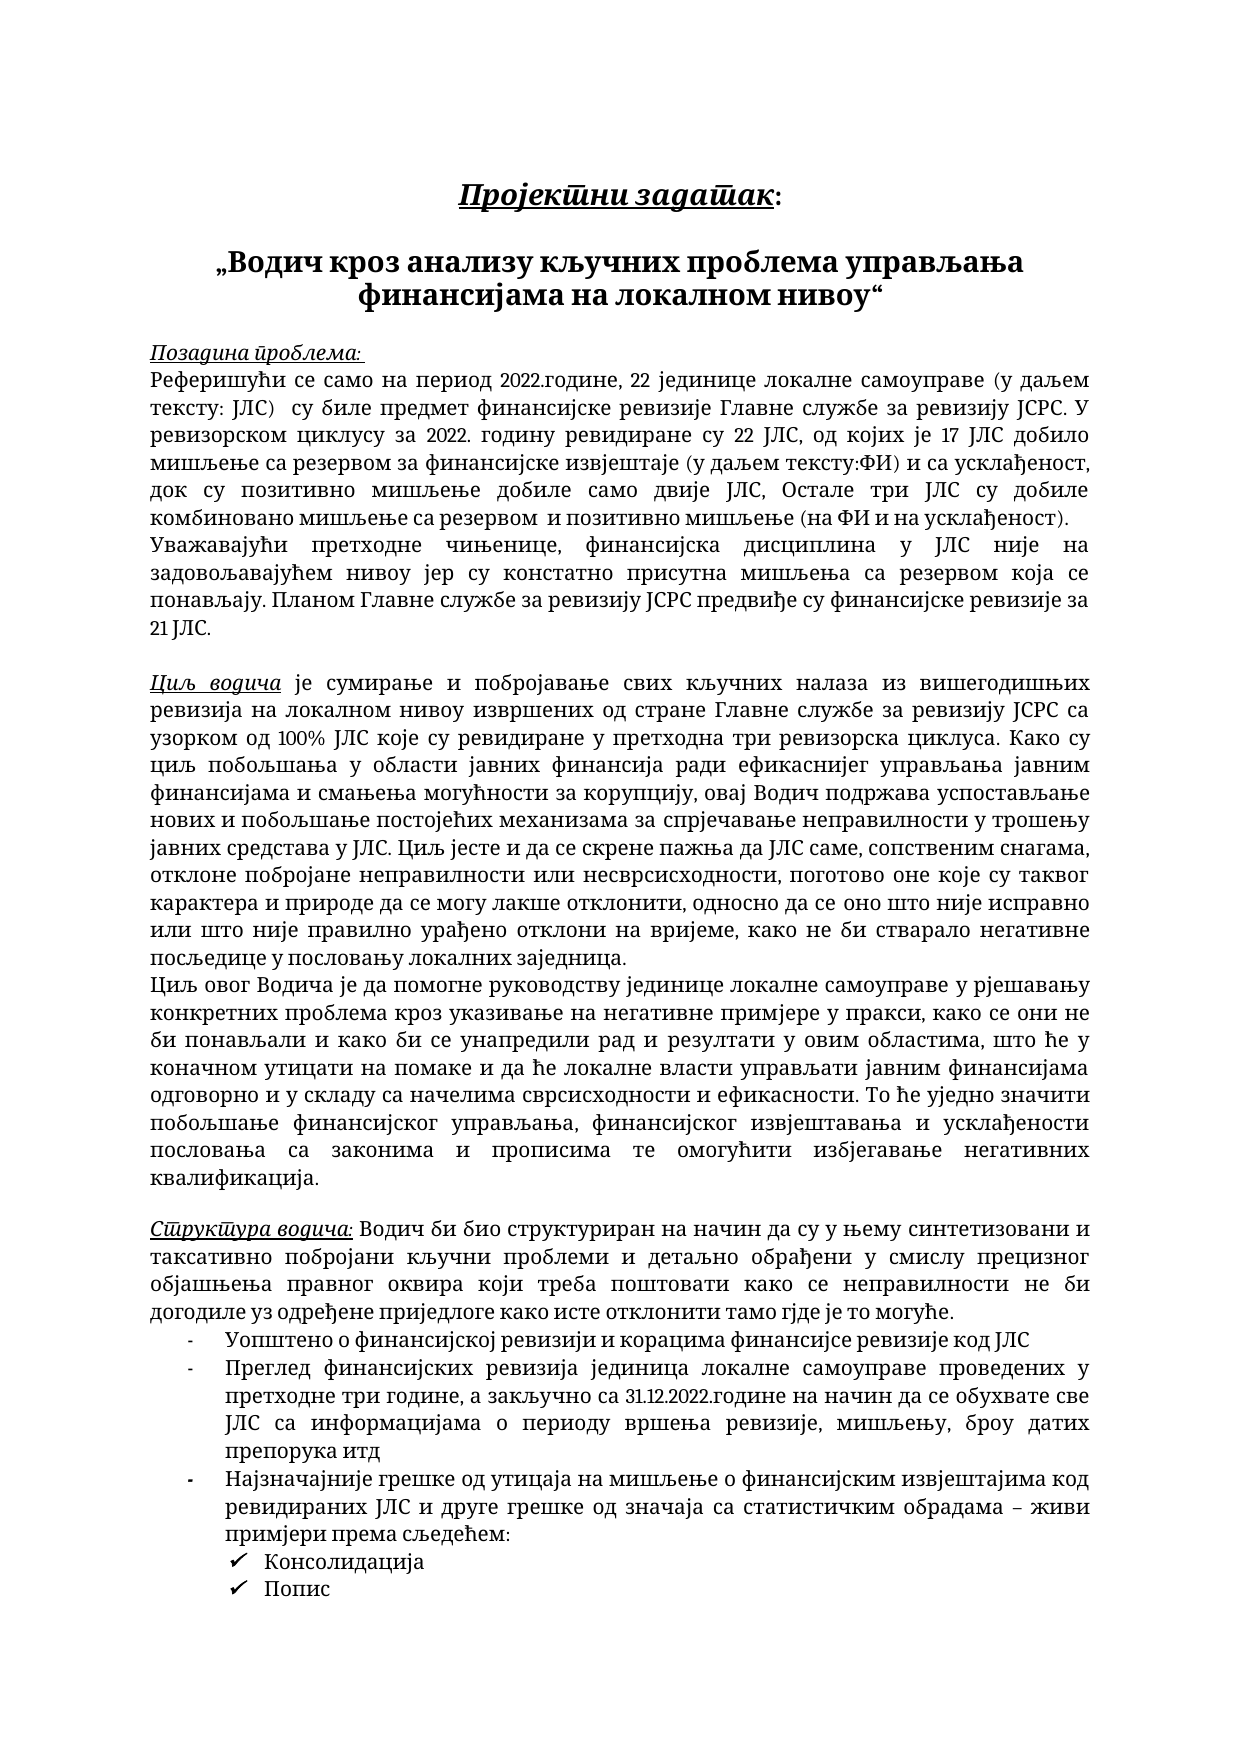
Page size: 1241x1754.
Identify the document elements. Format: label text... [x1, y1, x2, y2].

list Уопштено о финансијској ревизији и корацима финансијсе ревизије код ЈЛС [187, 1328, 1090, 1353]
list Преглед финансијских ревизија јединица локалне самоуправе проведених у претходне три године, а закључно са 31.12.2022.године на начин да се обухвате све ЈЛС са информацијама о периоду вршења ревизије, мишљењу, броу датих препорука итд [187, 1356, 1090, 1463]
text Позадина проблема: [150, 342, 1090, 366]
list Најзначајније грешке од утицаја на мишљење о финансијским извјештајима код ревидираних ЈЛС и друге грешке од значаја са статистичким обрадама – живи примјери према сљедећем: [187, 1467, 1090, 1547]
list Консолидација [227, 1550, 1090, 1574]
text Уважавајући претходне чињенице, финансијска дисциплина у ЈЛС није на задовољавајућем нивоу јер су констатно присутна мишљења са резервом која се понављају. Планом Главне службе за ревизију ЈСРС предвиђе су финансијске ревизије за 21 ЈЛС. [150, 534, 1090, 641]
text Циљ водича је сумирање и побројавање свих кључних налаза из вишегодишњих ревизија на локалном нивоу извршених од стране Главне службе за ревизију ЈСРС са узорком од 100% ЈЛС које су ревидиране у претходна три ревизорска циклуса. Како су циљ побољшања у области јавних финансија ради ефикаснијег управљања јавним финансијама и смањења могућности за корупцију, овај Водич подржава успостављање нових и побољшање постојећих механизама за спрјечавање неправилности у трошењу јавних средстава у ЈЛС. Циљ јесте и да се скрене пажња да ЈЛС саме, сопственим снагама, отклоне побројане неправилности или несврсисходности, поготово оне које су таквог карактера и природе да се могу лакше отклонити, односно да се оно што није исправно или што није правилно урађено отклони на вријеме, како не би стварало негативне посљедице у пословању локалних заједница. [150, 672, 1090, 971]
text Пројектни задатак: [150, 179, 1090, 212]
text Реферишући се само на период 2022.године, 22 јединице локалне самоуправе (у даљем тексту: ЈЛС) су биле предмет финансијске ревизије Главне службе за ревизију ЈСРС. У ревизорском циклусу за 2022. годину ревидиране су 22 ЈЛС, од којих је 17 ЈЛС добило мишљење са резервом за финансијске извјештаје (у даљем тексту:ФИ) и са усклађеност, док су позитивно мишљење добиле само двије ЈЛС, Остале три ЈЛС су добиле комбиновано мишљење са резервом и позитивно мишљење (на ФИ и на усклађеност). [150, 369, 1090, 531]
text Циљ овог Водича је да помогне руководству јединице локалне самоуправе у рјешавању конкретних проблема кроз указивање на негативне примјере у пракси, како се они не би понављали и како би се унапредили рад и резултати у овим областима, што ће у коначном утицати на помаке и да ће локалне власти управљати јавним финансијама одговорно и у складу са начелима сврсисходности и ефикасности. То ће уједно значити побољшање финансијског управљања, финансијског извјештавања и усклађености пословања са законима и прописима те омогућити избјегавање негативних квалификација. [150, 974, 1090, 1191]
text „Водич кроз анализу кључних проблема управљања финансијама на локалном нивоу“ [150, 246, 1090, 313]
text Структура водича: Водич би био структуриран на начин да су у њему синтетизовани и таксативно побројани кључни проблеми и детаљно обрађени у смислу прецизног објашњења правног оквира који треба поштовати како се неправилности не би догодиле уз одређене приједлоге како исте отклонити тамо гјде је то могуће. [150, 1218, 1090, 1324]
list Попис [227, 1578, 1090, 1602]
